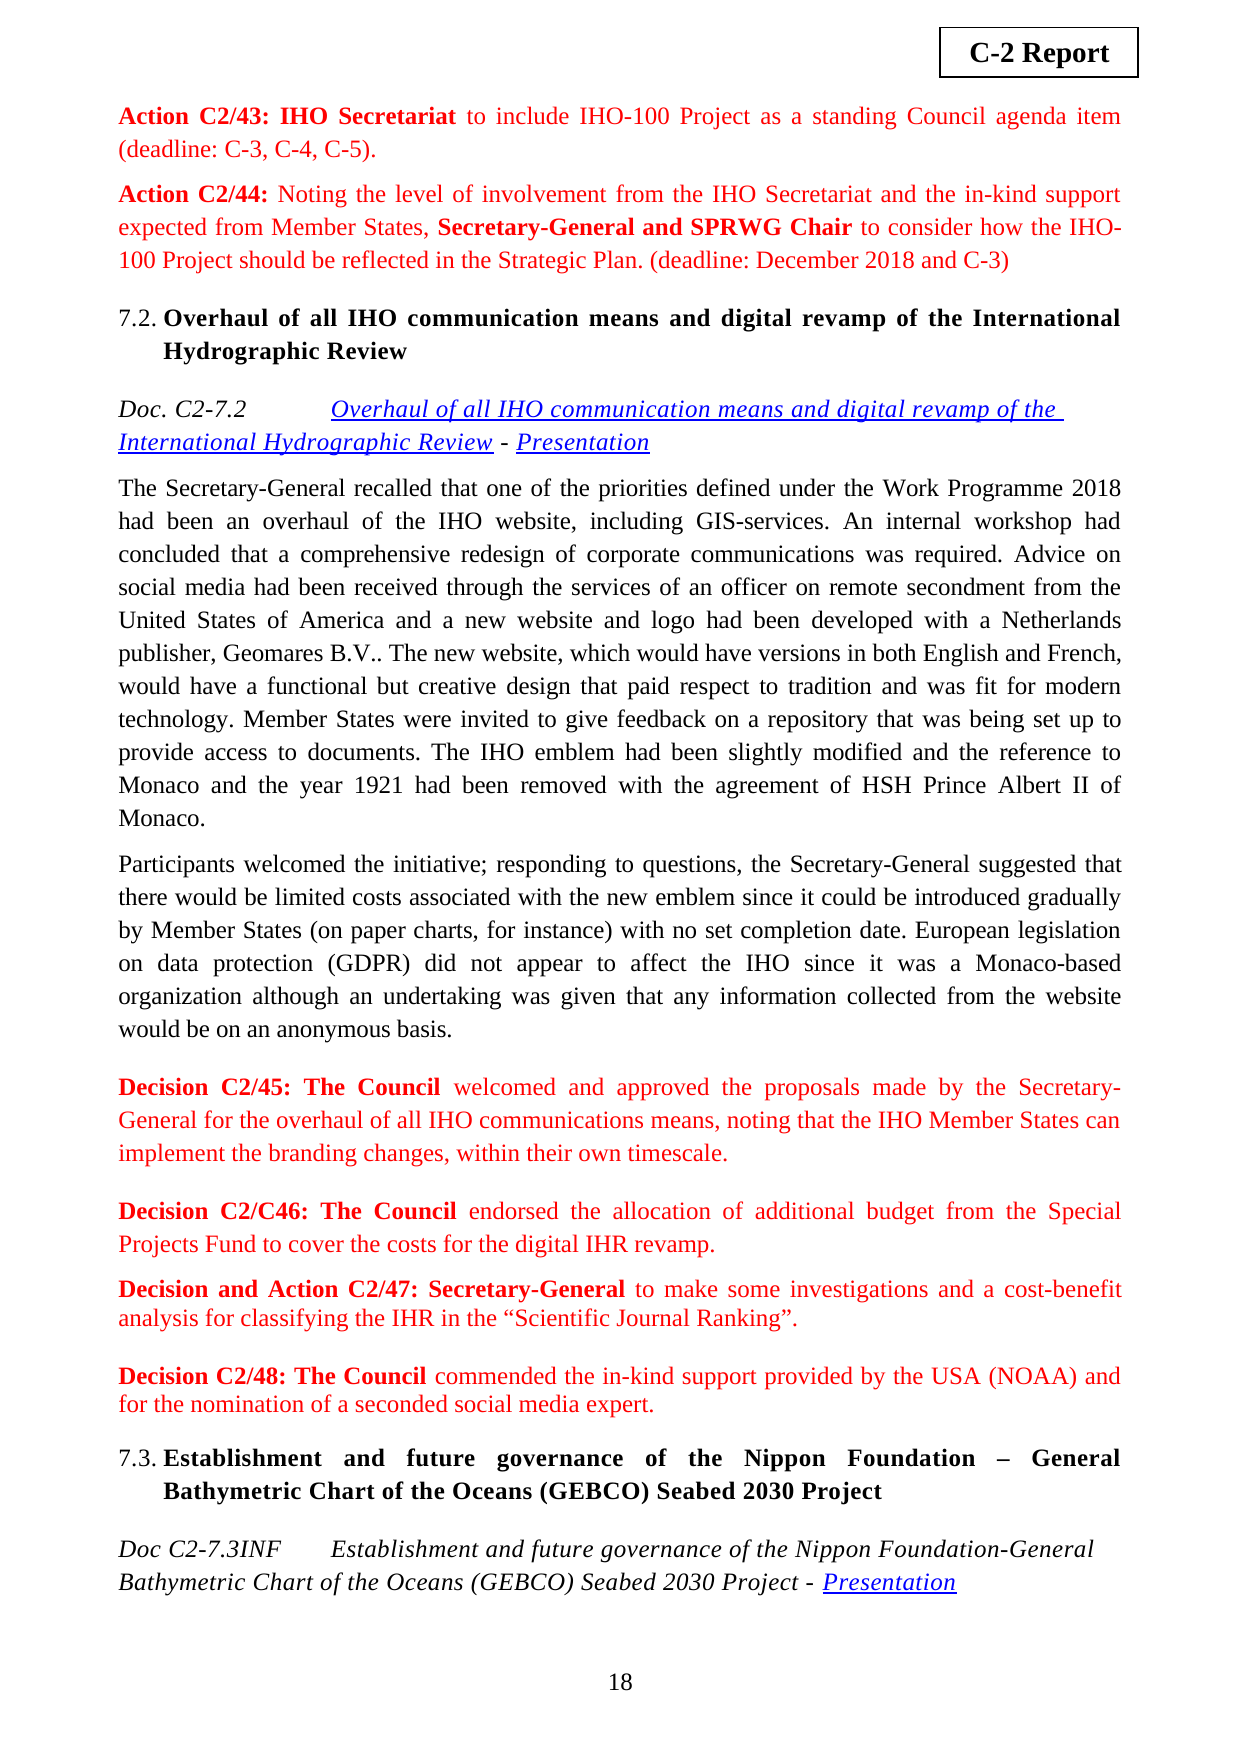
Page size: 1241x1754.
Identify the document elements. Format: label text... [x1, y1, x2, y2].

text Decision C2/48: The Council commended the in-kind support provided by the USA (NOAA) and for the nomination of a seconded social media expert. [118, 1361, 1122, 1418]
text Doc. C2-7.2 Overhaul of all IHO communication means and digital revamp of the International Hydrographic Review - Presentation [118, 394, 1122, 456]
text Action C2/43: IHO Secretariat to include IHO-100 Project as a standing Council agenda item (deadline: C-3, C-4, C-5). [118, 101, 1122, 163]
list Establishment and future governance of the Nippon Foundation – General Bathymetric Chart of the Oceans (GEBCO) Seabed 2030 Project [118, 1443, 1122, 1505]
text Decision C2/45: The Council welcomed and approved the proposals made by the Secretary-General for the overhaul of all IHO communications means, noting that the IHO Member States can implement the branding changes, within their own timescale. [118, 1072, 1122, 1167]
text The Secretary-General recalled that one of the priorities defined under the Work Programme 2018 had been an overhaul of the IHO website, including GIS-services. An internal workshop had concluded that a comprehensive redesign of corporate communications was required. Advice on social media had been received through the services of an officer on remote secondment from the United States of America and a new website and logo had been developed with a Netherlands publisher, Geomares B.V.. The new website, which would have versions in both English and French, would have a functional but creative design that paid respect to tradition and was fit for modern technology. Member States were invited to give feedback on a repository that was being set up to provide access to documents. The IHO emblem had been slightly modified and the reference to Monaco and the year 1921 had been removed with the agreement of HSH Prince Albert II of Monaco. [118, 473, 1122, 832]
text Decision and Action C2/47: Secretary-General to make some investigations and a cost-benefit analysis for classifying the IHR in the “Scientific Journal Ranking”. [118, 1274, 1122, 1332]
text Participants welcomed the initiative; responding to questions, the Secretary-General suggested that there would be limited costs associated with the new emblem since it could be introduced gradually by Member States (on paper charts, for instance) with no set completion date. European legislation on data protection (GDPR) did not appear to affect the IHO since it was a Monaco-based organization although an undertaking was given that any information collected from the website would be on an anonymous basis. [118, 849, 1122, 1043]
text Decision C2/C46: The Council endorsed the allocation of additional budget from the Special Projects Fund to cover the costs for the digital IHR revamp. [118, 1196, 1122, 1258]
text Doc C2-7.3INF Establishment and future governance of the Nippon Foundation-General Bathymetric Chart of the Oceans (GEBCO) Seabed 2030 Project - Presentation [118, 1534, 1122, 1596]
text Action C2/44: Noting the level of involvement from the IHO Secretariat and the in-kind support expected from Member States, Secretary-General and SPRWG Chair to consider how the IHO-100 Project should be reflected in the Strategic Plan. (deadline: December 2018 and C-3) [118, 179, 1122, 274]
list Overhaul of all IHO communication means and digital revamp of the International Hydrographic Review [118, 303, 1122, 365]
